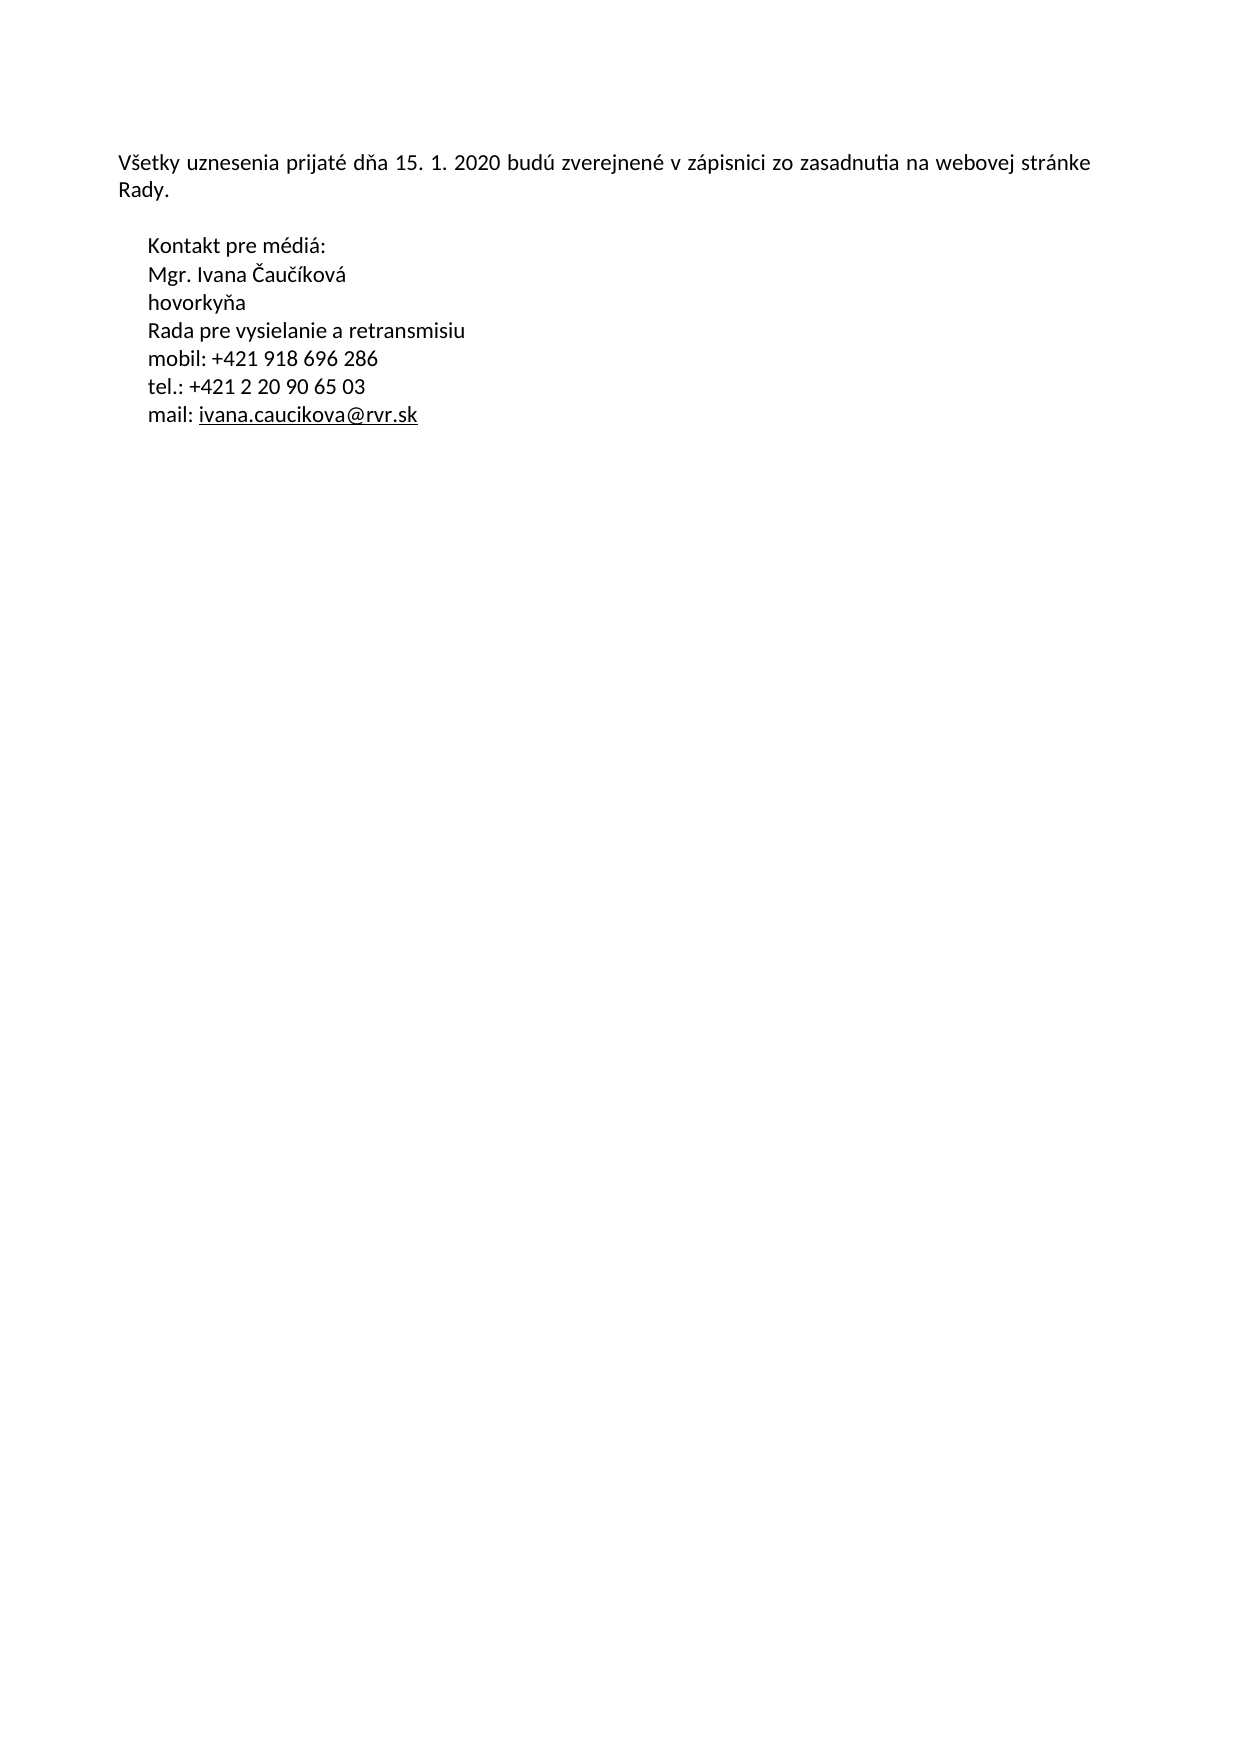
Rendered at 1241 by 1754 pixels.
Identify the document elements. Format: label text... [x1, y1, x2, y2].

text tel.: +421 2 20 90 65 03 [148, 372, 1093, 400]
text hovorkyňa [148, 288, 1093, 316]
text mobil: +421 918 696 286 [148, 344, 1093, 372]
text Mgr. Ivana Čaučíková [148, 260, 1093, 288]
text Kontakt pre médiá: [148, 232, 1093, 260]
text mail: ivana.caucikova@rvr.sk [148, 400, 1093, 428]
text Všetky uznesenia prijaté dňa 15. 1. 2020 budú zverejnené v zápisnici zo zasadnutia na webovej stránke Rady. [118, 148, 1093, 204]
text Rada pre vysielanie a retransmisiu [148, 316, 1093, 344]
